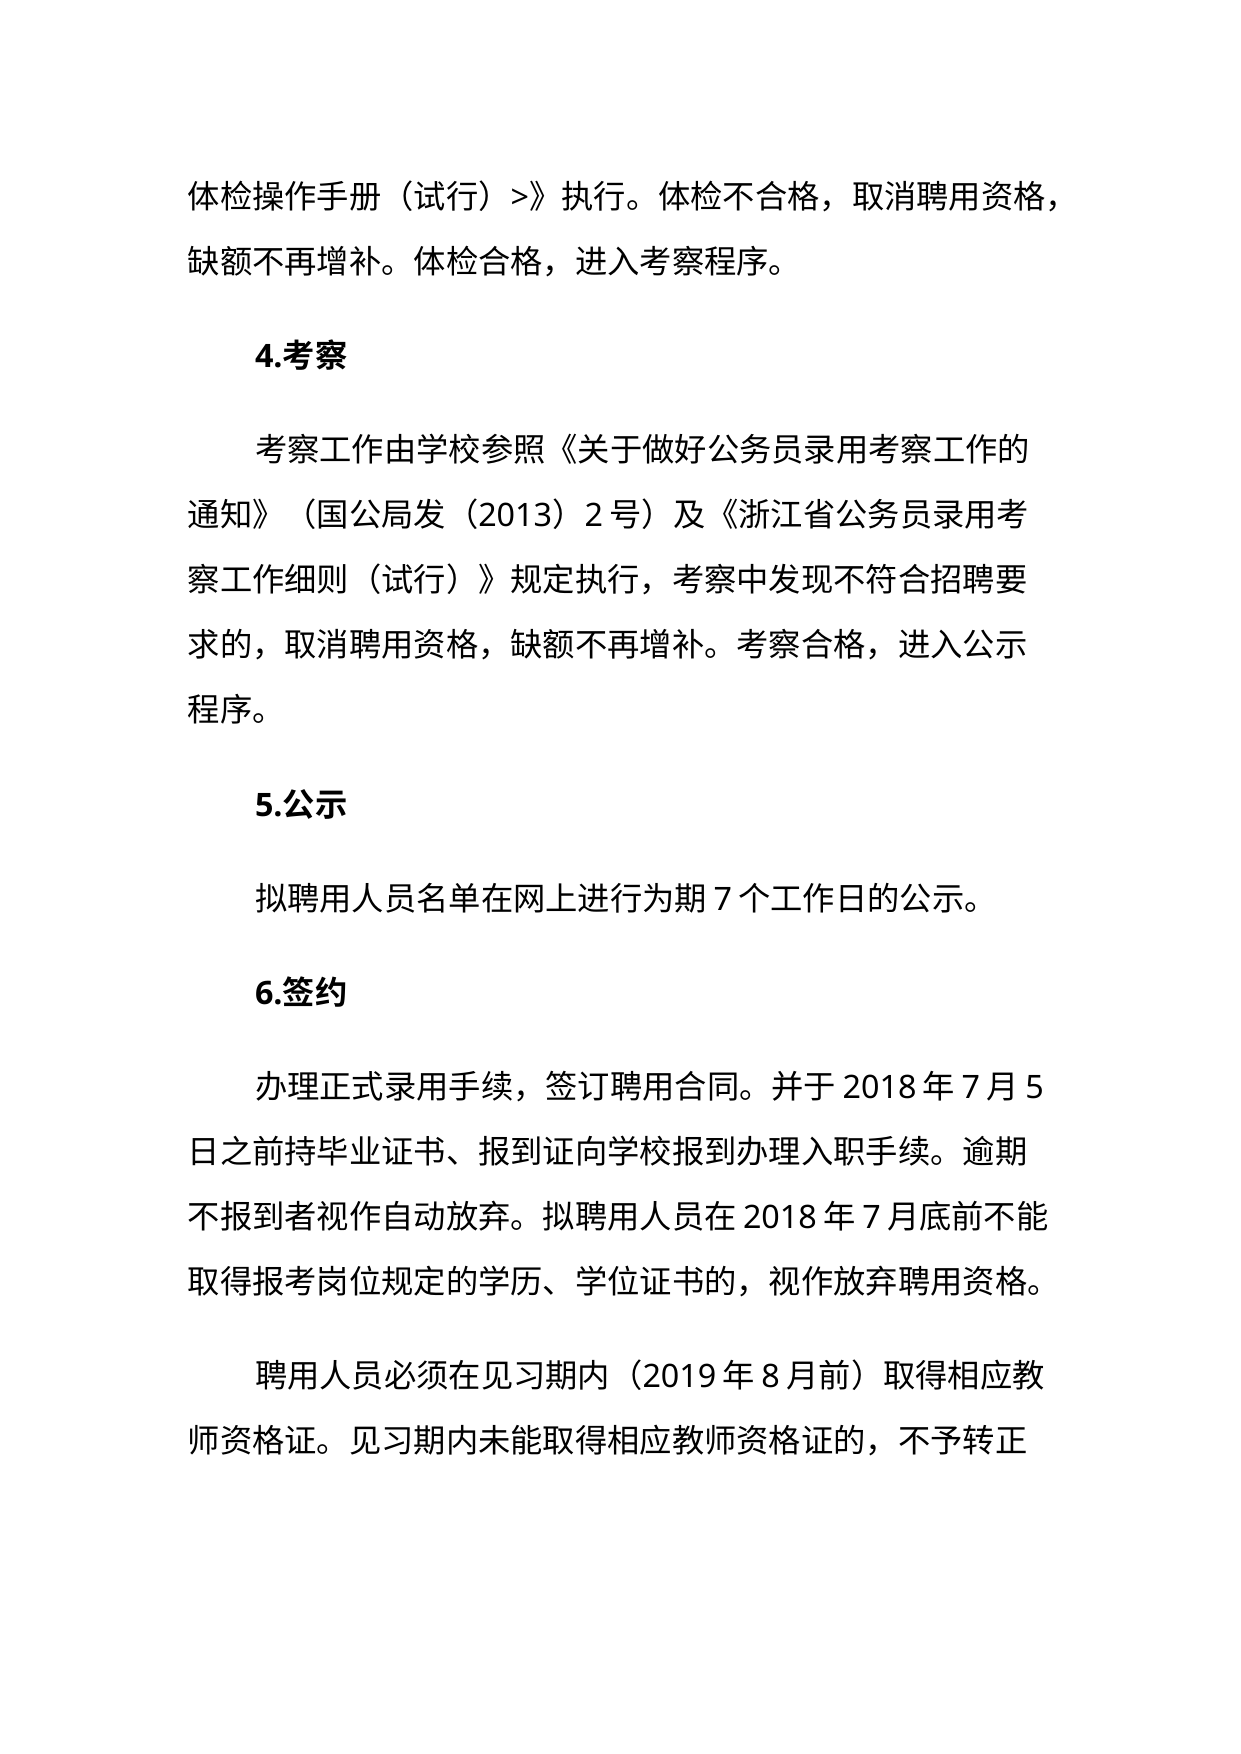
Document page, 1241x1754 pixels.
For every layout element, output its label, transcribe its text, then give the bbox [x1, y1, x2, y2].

text 拟聘用人员名单在网上进行为期7个工作日的公示。 [187, 864, 1053, 929]
text 5.公示 [187, 769, 1053, 834]
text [187, 1341, 1053, 1471]
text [187, 162, 1053, 292]
text 考察工作由学校参照《关于做好公务员录用考察工作的通知》（国公局发（2013）2号）及《浙江省公务员录用考察工作细则（试行）》规定执行，考察中发现不符合招聘要求的，取消聘用资格，缺额不再增补。考察合格，进入公示程序。 [187, 415, 1053, 740]
text 4.考察 [187, 321, 1053, 386]
text 办理正式录用手续，签订聘用合同。并于2018年7月5日之前持毕业证书、报到证向学校报到办理入职手续。逾期不报到者视作自动放弃。拟聘用人员在2018年7月底前不能取得报考岗位规定的学历、学位证书的，视作放弃聘用资格。 [187, 1052, 1053, 1312]
text 6.签约 [187, 958, 1053, 1023]
